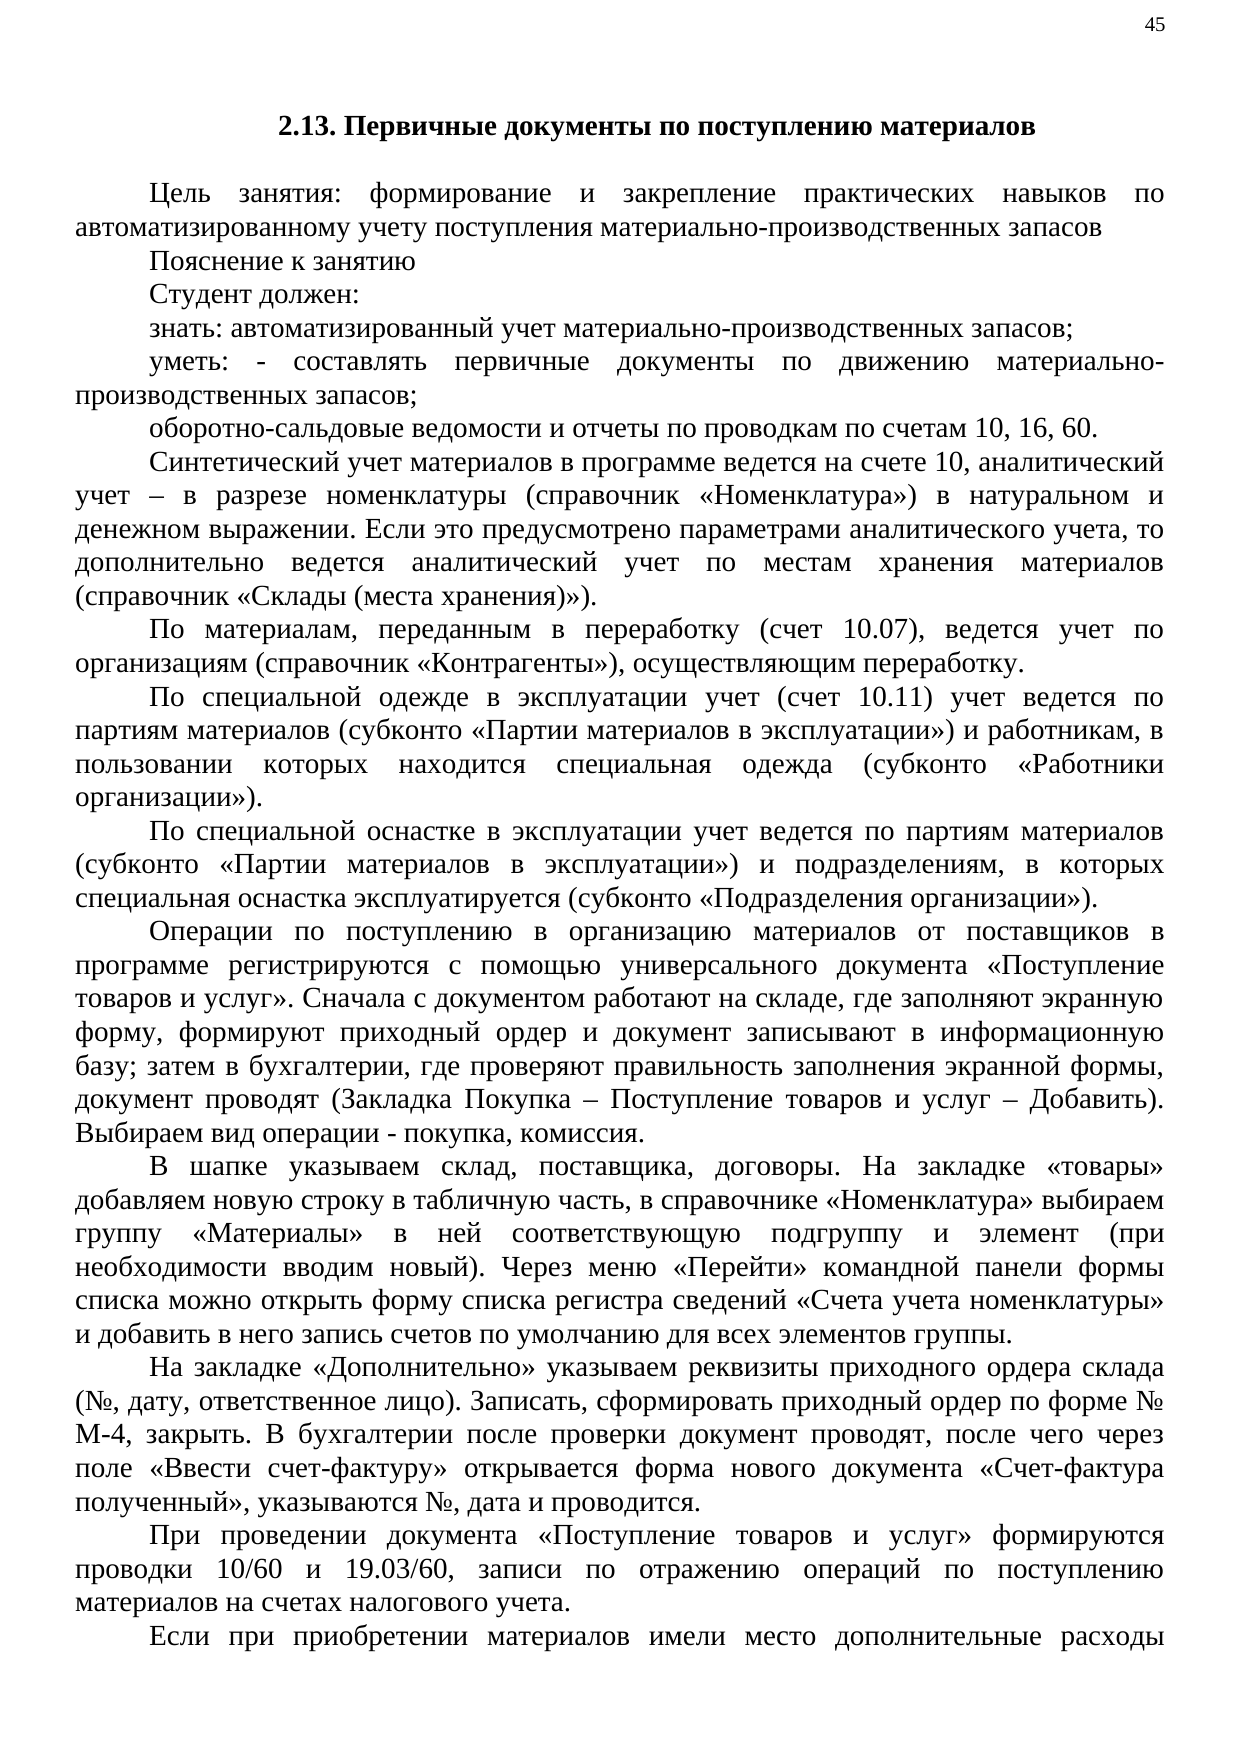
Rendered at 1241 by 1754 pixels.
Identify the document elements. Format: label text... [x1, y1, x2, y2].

text Цель занятия: формирование и закрепление практических навыков по автоматизированному учету поступления материально-производственных запасов [75, 176, 1165, 243]
text В шапке указываем склад, поставщика, договоры. На закладке «товары» добавляем новую строку в табличную часть, в справочнике «Номенклатура» выбираем группу «Материалы» в ней соответствующую подгруппу и элемент (при необходимости вводим новый). Через меню «Перейти» командной панели формы списка можно открыть форму списка регистра сведений «Счета учета номенклатуры» и добавить в него запись счетов по умолчанию для всех элементов группы. [75, 1148, 1165, 1349]
text По специальной одежде в эксплуатации учет (счет 10.11) учет ведется по партиям материалов (субконто «Партии материалов в эксплуатации») и работникам, в пользовании которых находится специальная одежда (субконто «Работники организации»). [75, 679, 1165, 813]
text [75, 1618, 1165, 1651]
text Студент должен: [75, 276, 1165, 310]
text 2.13. Первичные документы по поступлению материалов [75, 108, 1165, 142]
text На закладке «Дополнительно» указываем реквизиты приходного ордера склада (№, дату, ответственное лицо). Записать, сформировать приходный ордер по форме № М-4, закрыть. В бухгалтерии после проверки документ проводят, после чего через поле «Ввести счет-фактуру» открывается форма нового документа «Счет-фактура полученный», указываются №, дата и проводится. [75, 1349, 1165, 1517]
text По специальной оснастке в эксплуатации учет ведется по партиям материалов (субконто «Партии материалов в эксплуатации») и подразделениям, в которых специальная оснастка эксплуатируется (субконто «Подразделения организации»). [75, 813, 1165, 913]
text уметь: - составлять первичные документы по движению материально-производственных запасов; [75, 343, 1165, 410]
text Пояснение к занятию [75, 243, 1165, 276]
text знать: автоматизированный учет материально-производственных запасов; [75, 310, 1165, 343]
text оборотно-сальдовые ведомости и отчеты по проводкам по счетам 10, 16, 60. [75, 410, 1165, 444]
text Синтетический учет материалов в программе ведется на счете 10, аналитический учет – в разрезе номенклатуры (справочник «Номенклатура») в натуральном и денежном выражении. Если это предусмотрено параметрами аналитического учета, то дополнительно ведется аналитический учет по местам хранения материалов (справочник «Склады (места хранения)»). [75, 444, 1165, 612]
text Операции по поступлению в организацию материалов от поставщиков в программе регистрируются с помощью универсального документа «Поступление товаров и услуг». Сначала с документом работают на складе, где заполняют экранную форму, формируют приходный ордер и документ записывают в информационную базу; затем в бухгалтерии, где проверяют правильность заполнения экранной формы, документ проводят (Закладка Покупка – Поступление товаров и услуг – Добавить). Выбираем вид операции - покупка, комиссия. [75, 913, 1165, 1148]
text При проведении документа «Поступление товаров и услуг» формируются проводки 10/60 и 19.03/60, записи по отражению операций по поступлению материалов на счетах налогового учета. [75, 1517, 1165, 1618]
text По материалам, переданным в переработку (счет 10.07), ведется учет по организациям (справочник «Контрагенты»), осуществляющим переработку. [75, 612, 1165, 679]
